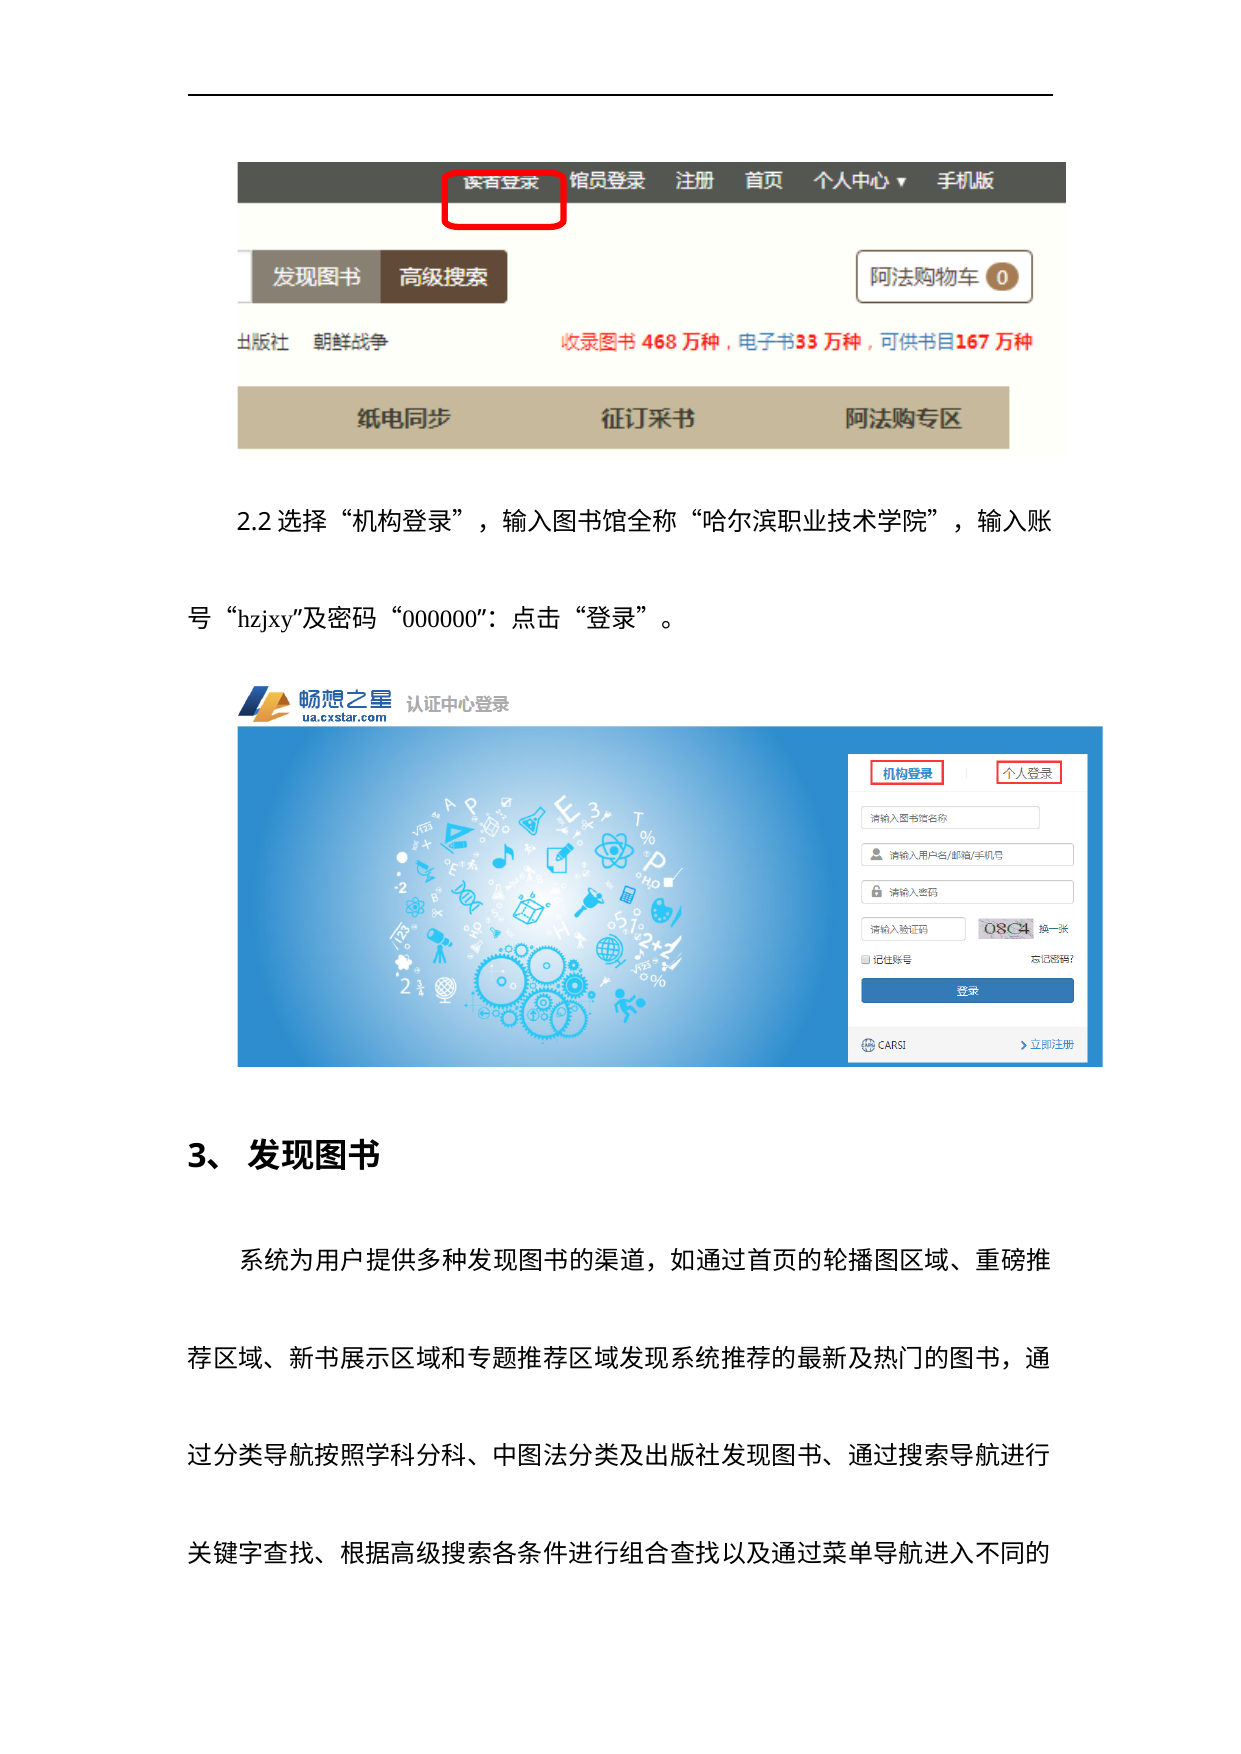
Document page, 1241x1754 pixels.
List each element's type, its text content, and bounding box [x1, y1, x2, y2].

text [187, 1226, 1053, 1584]
picture [237, 667, 1103, 1067]
text 2.2选择“机构登录”，输入图书馆全称“哈尔滨职业技术学院”，输入账号“hzjxy”及密码“000000”：点击“登录”。 [187, 487, 1053, 649]
subtitle 发现图书 [187, 1121, 1053, 1186]
picture [237, 162, 1066, 457]
